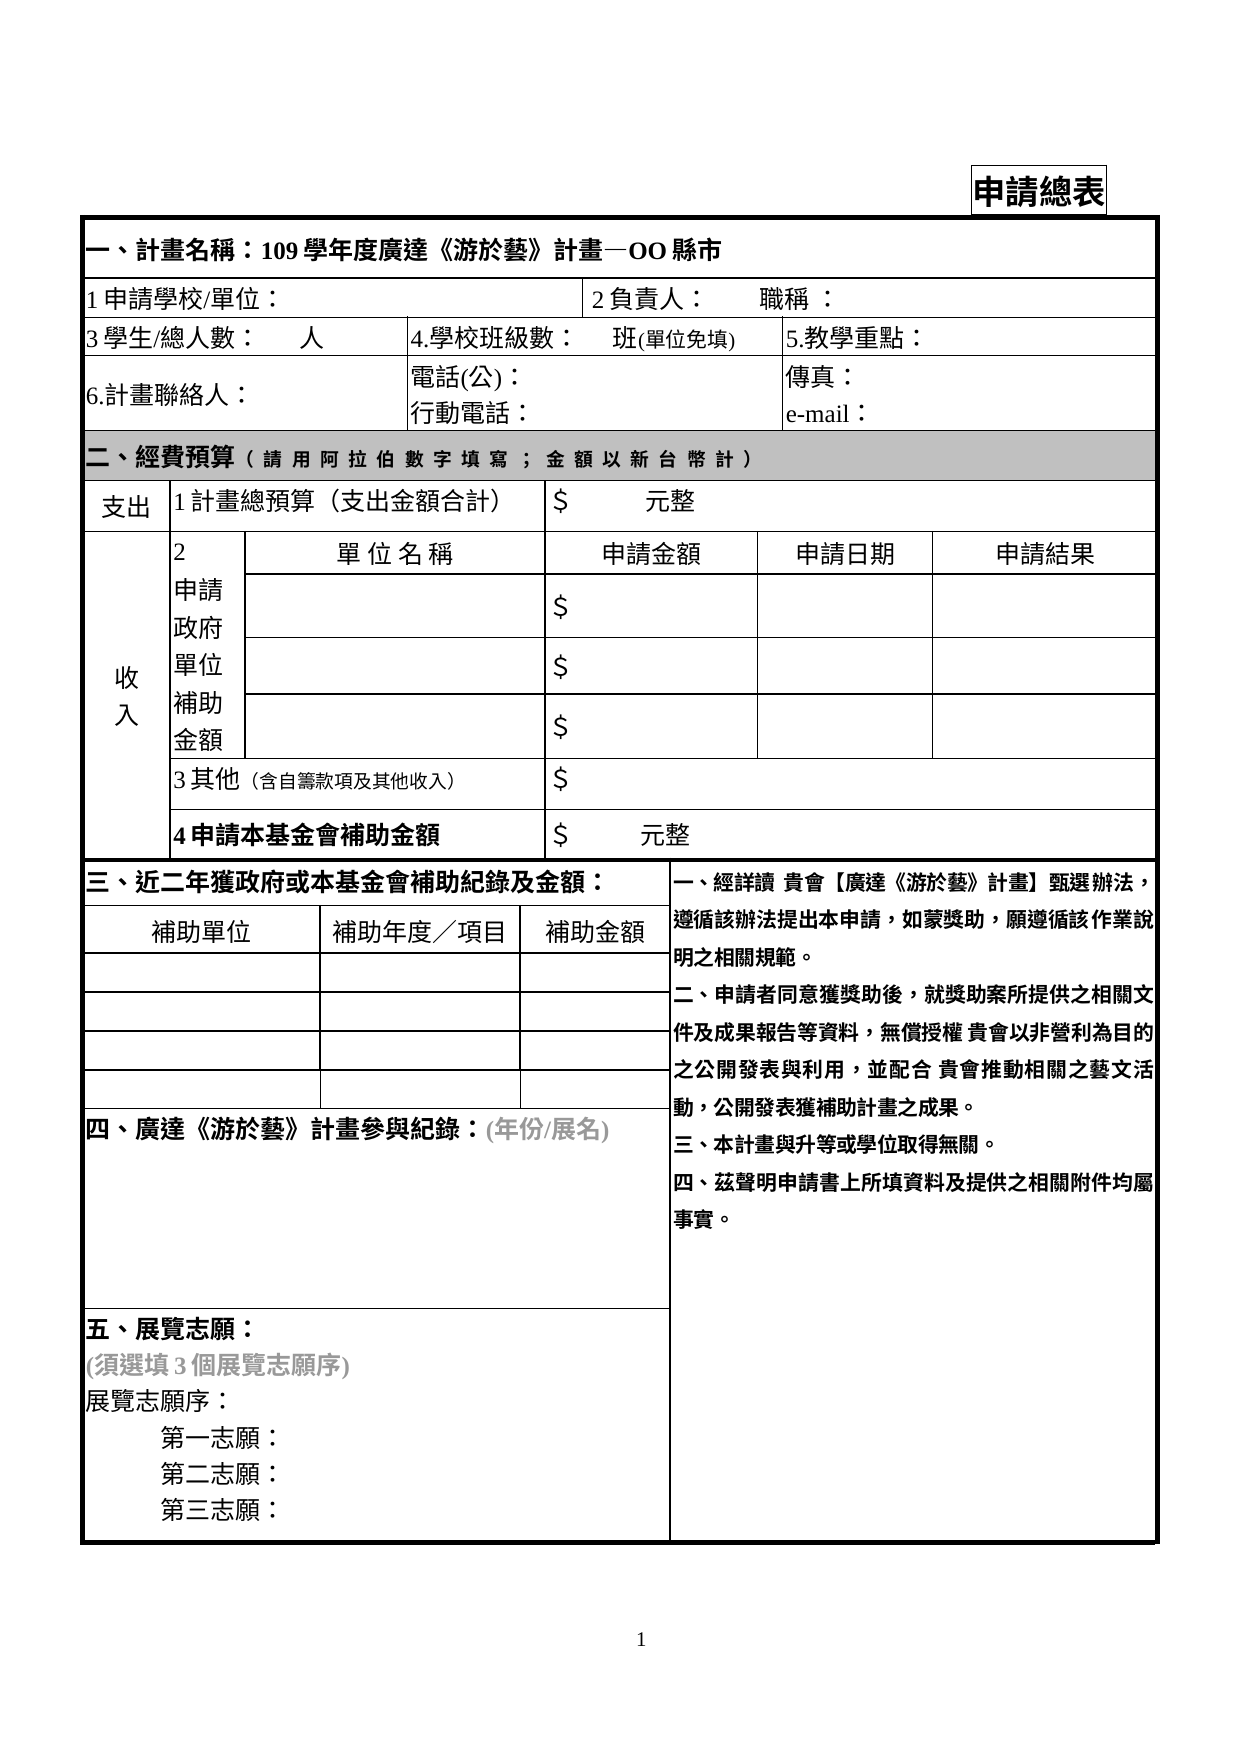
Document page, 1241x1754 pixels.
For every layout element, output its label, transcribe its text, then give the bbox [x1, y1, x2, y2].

table_cell [321, 954, 519, 991]
table_cell [933, 695, 1155, 757]
table_cell 2負責人： 職稱 ： [583, 279, 1155, 316]
table_cell [85, 1071, 320, 1108]
table_cell ＄ [546, 638, 757, 693]
table_cell [521, 954, 669, 991]
table_cell [521, 1071, 669, 1108]
table_cell 1申請學校/單位： [85, 279, 582, 316]
table_cell [246, 695, 544, 757]
table_cell 5.教學重點： [783, 318, 1155, 355]
table_cell [758, 575, 932, 636]
table_cell [85, 993, 319, 1030]
table_cell 一、經詳讀 貴會【廣達《游於藝》計畫】甄選辦法，遵循該辦法提出本申請，如蒙獎助，願遵循該作業說明之相關規範。 二、申請者同意獲獎助後，就獎助案所提供之相關文件及成果報告等資料，無償授權 貴會以非營利為目的之公開發表與利用，並配合 貴會推動相關之藝文活動，公開發表獲補助計畫之成果。 三、本計畫與升等或學位取得無關。 四、茲聲明申請書上所填資料及提供之相關附件均屬事實。 [671, 862, 1155, 1540]
table_cell ＄ [546, 759, 1155, 808]
table_cell [321, 1071, 520, 1108]
table_cell 申請日期 [758, 532, 932, 573]
table_cell ＄ 元整 [546, 810, 1155, 857]
table_cell 二、經費預算（請用阿拉伯數字填寫；金額以新台幣計） [85, 431, 1155, 480]
table_cell [246, 575, 544, 636]
text 申請總表 [238, 164, 1106, 215]
table_cell ＄ [546, 575, 757, 636]
table_cell 申請金額 [546, 532, 757, 573]
table_cell [758, 638, 932, 693]
table_cell 3學生/總人數： 人 [85, 318, 407, 355]
table_cell ＄ 元整 [546, 481, 1155, 531]
table_cell [933, 638, 1155, 693]
table_cell [521, 1032, 669, 1069]
table_cell 3其他（含自籌款項及其他收入） [171, 759, 544, 808]
table_cell 補助金額 [521, 906, 669, 952]
table_cell 電話(公)： 行動電話： [408, 356, 782, 430]
table_cell [85, 954, 319, 991]
table_cell 4申請本基金會補助金額 [171, 810, 544, 857]
table_cell 補助單位 [85, 906, 319, 952]
table_cell 補助年度／項目 [321, 906, 519, 952]
table_cell 四、廣達《游於藝》計畫參與紀錄：(年份/展名) [85, 1109, 669, 1308]
table_cell 單 位 名 稱 [246, 532, 544, 573]
table_cell 三、近二年獲政府或本基金會補助紀錄及金額： [85, 862, 669, 905]
table_cell 支出 [85, 481, 169, 531]
table_cell [85, 1032, 319, 1069]
table_cell 申請結果 [933, 532, 1155, 573]
table_cell [246, 638, 544, 693]
table_cell 2 申請 政府 單位 補助 金額 [171, 532, 244, 757]
table_cell [321, 1032, 519, 1069]
table_cell [758, 695, 932, 757]
table_cell 4.學校班級數： 班(單位免填) [408, 318, 782, 355]
table_cell 五、展覽志願： (須選填3個展覽志願序) 展覽志願序： 第一志願： 第二志願： 第三志願： [85, 1309, 669, 1540]
table_cell 收 入 [85, 532, 169, 857]
table_cell 6.計畫聯絡人： [85, 356, 407, 430]
table_cell [321, 993, 519, 1030]
table_cell 傳真： e-mail： [783, 356, 1155, 430]
table_header 一、計畫名稱：109學年度廣達《游於藝》計畫—OO縣市 [85, 220, 1155, 277]
table_cell ＄ [546, 695, 757, 757]
table_cell [521, 993, 669, 1030]
table_cell 1計畫總預算（支出金額合計） [171, 481, 544, 531]
table_cell [933, 575, 1155, 636]
